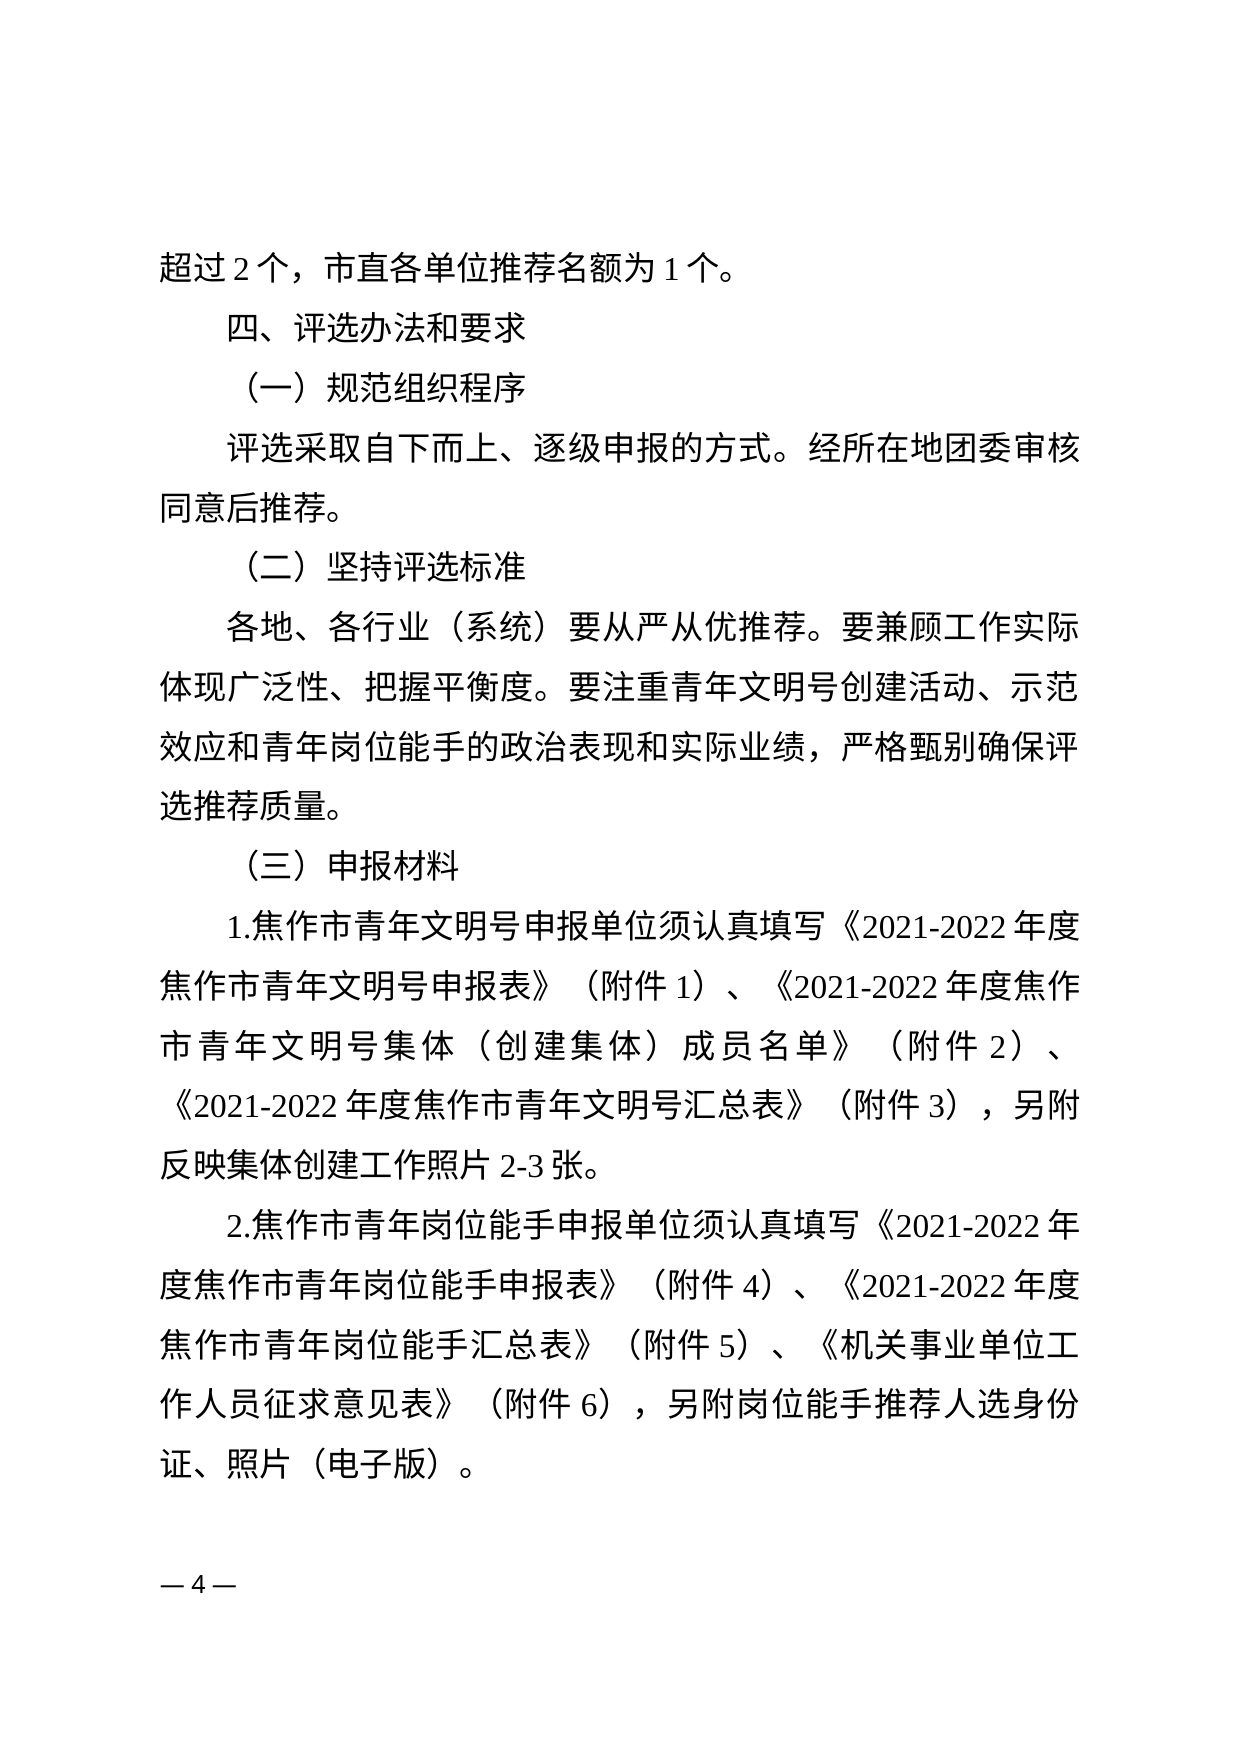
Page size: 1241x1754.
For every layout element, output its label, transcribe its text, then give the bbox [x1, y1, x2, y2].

list 1.焦作市青年文明号申报单位须认真填写《2021-2022年度焦作市青年文明号申报表》（附件1）、《2021-2022年度焦作市青年文明号集体（创建集体）成员名单》（附件2）、《2021-2022年度焦作市青年文明号汇总表》（附件3），另附反映集体创建工作照片2-3张。 [159, 891, 1081, 1189]
text 2.焦作市青年岗位能手申报单位须认真填写《2021-2022年度焦作市青年岗位能手申报表》（附件4）、《2021-2022年度焦作市青年岗位能手汇总表》（附件5）、《机关事业单位工作人员征求意见表》（附件6），另附岗位能手推荐人选身份证、照片（电子版）。 [159, 1189, 1081, 1488]
text 评选采取自下而上、逐级申报的方式。经所在地团委审核同意后推荐。 [159, 412, 1081, 532]
text （一）规范组织程序 [159, 352, 1081, 412]
list （三）申报材料 [159, 831, 1081, 891]
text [159, 233, 1081, 293]
list 各地、各行业（系统）要从严从优推荐。要兼顾工作实际，体现广泛性、把握平衡度。要注重青年文明号创建活动、示范效应和青年岗位能手的政治表现和实际业绩，严格甄别确保评选推荐质量。 [159, 592, 1081, 831]
text （二）坚持评选标准 [159, 532, 1081, 592]
text 四、评选办法和要求 [159, 293, 1081, 352]
